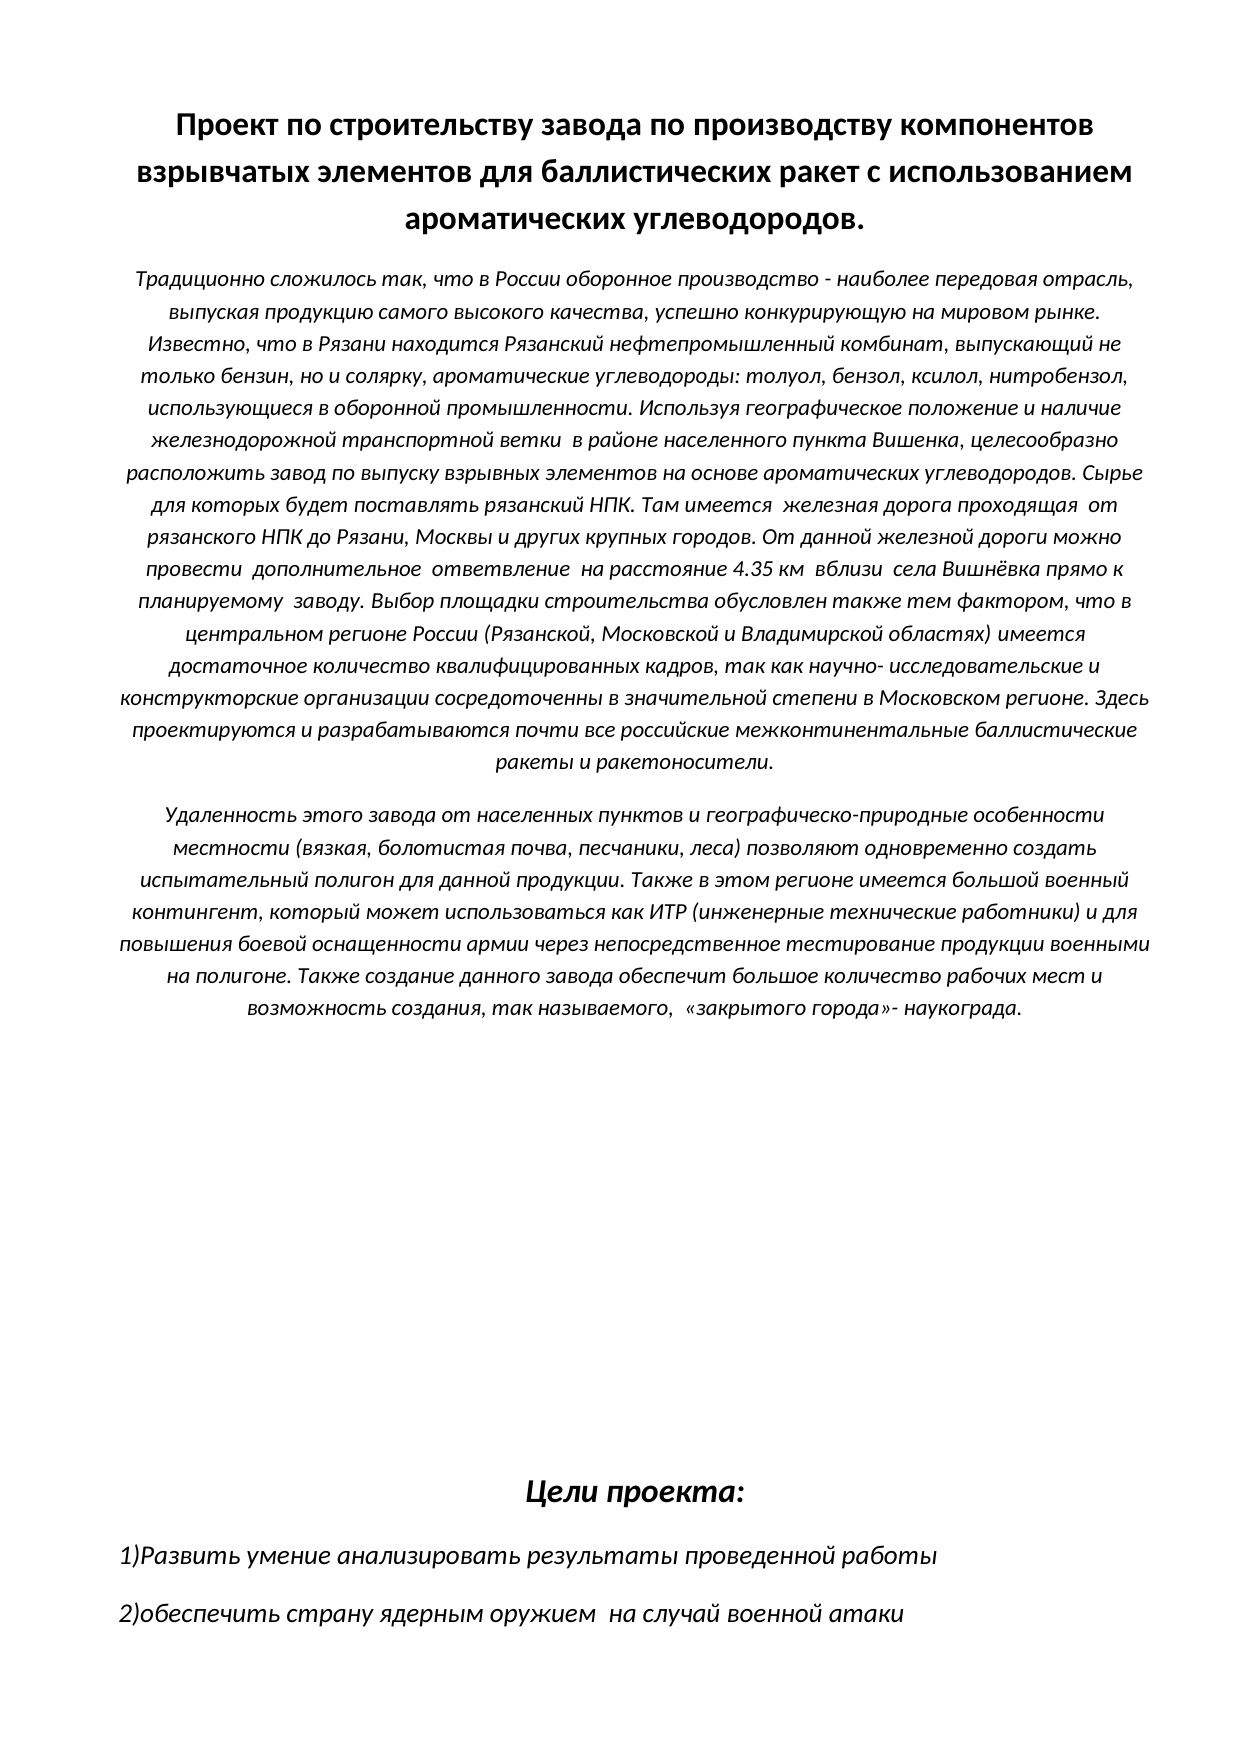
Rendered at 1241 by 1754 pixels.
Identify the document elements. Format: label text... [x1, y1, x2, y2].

text Цели проекта: [118, 1470, 1152, 1511]
text Удаленность этого завода от населенных пунктов и географическо-природные особенности местности (вязкая, болотистая почва, песчаники, леса) позволяют одновременно создать испытательный полигон для данной продукции. Также в этом регионе имеется большой военный контингент, который может использоваться как ИТР (инженерные технические работники) и для повышения боевой оснащенности армии через непосредственное тестирование продукции военными на полигоне. Также создание данного завода обеспечит большое количество рабочих мест и возможность создания, так называемого, «закрытого города»- наукограда. [118, 800, 1152, 1022]
text Традиционно сложилось так, что в России оборонное производство - наиболее передовая отрасль, выпуская продукцию самого высокого качества, успешно конкурирующую на мировом рынке. Известно, что в Рязани находится Рязанский нефтепромышленный комбинат, выпускающий не только бензин, но и солярку, ароматические углеводороды: толуол, бензол, ксилол, нитробензол, использующиеся в оборонной промышленности. Используя географическое положение и наличие железнодорожной транспортной ветки в районе населенного пункта Вишенка, целесообразно расположить завод по выпуску взрывных элементов на основе ароматических углеводородов. Сырье для которых будет поставлять рязанский НПК. Там имеется железная дорога проходящая от рязанского НПК до Рязани, Москвы и других крупных городов. От данной железной дороги можно провести дополнительное ответвление на расстояние 4.35 км вблизи села Вишнёвка прямо к планируемому заводу. Выбор площадки строительства обусловлен также тем фактором, что в центральном регионе России (Рязанской, Московской и Владимирской областях) имеется достаточное количество квалифицированных кадров, так как научно- исследовательские и конструкторские организации сосредоточенны в значительной степени в Московском регионе. Здесь проектируются и разрабатываются почти все российские межконтинентальные баллистические ракеты и ракетоносители. [118, 264, 1152, 775]
text 1)Развить умение анализировать результаты проведенной работы [118, 1538, 1152, 1571]
text 2)обеспечить страну ядерным оружием на случай военной атаки [118, 1597, 1152, 1629]
text Проект по строительству завода по производству компонентов взрывчатых элементов для баллистических ракет с использованием ароматических углеводородов. [118, 103, 1152, 238]
